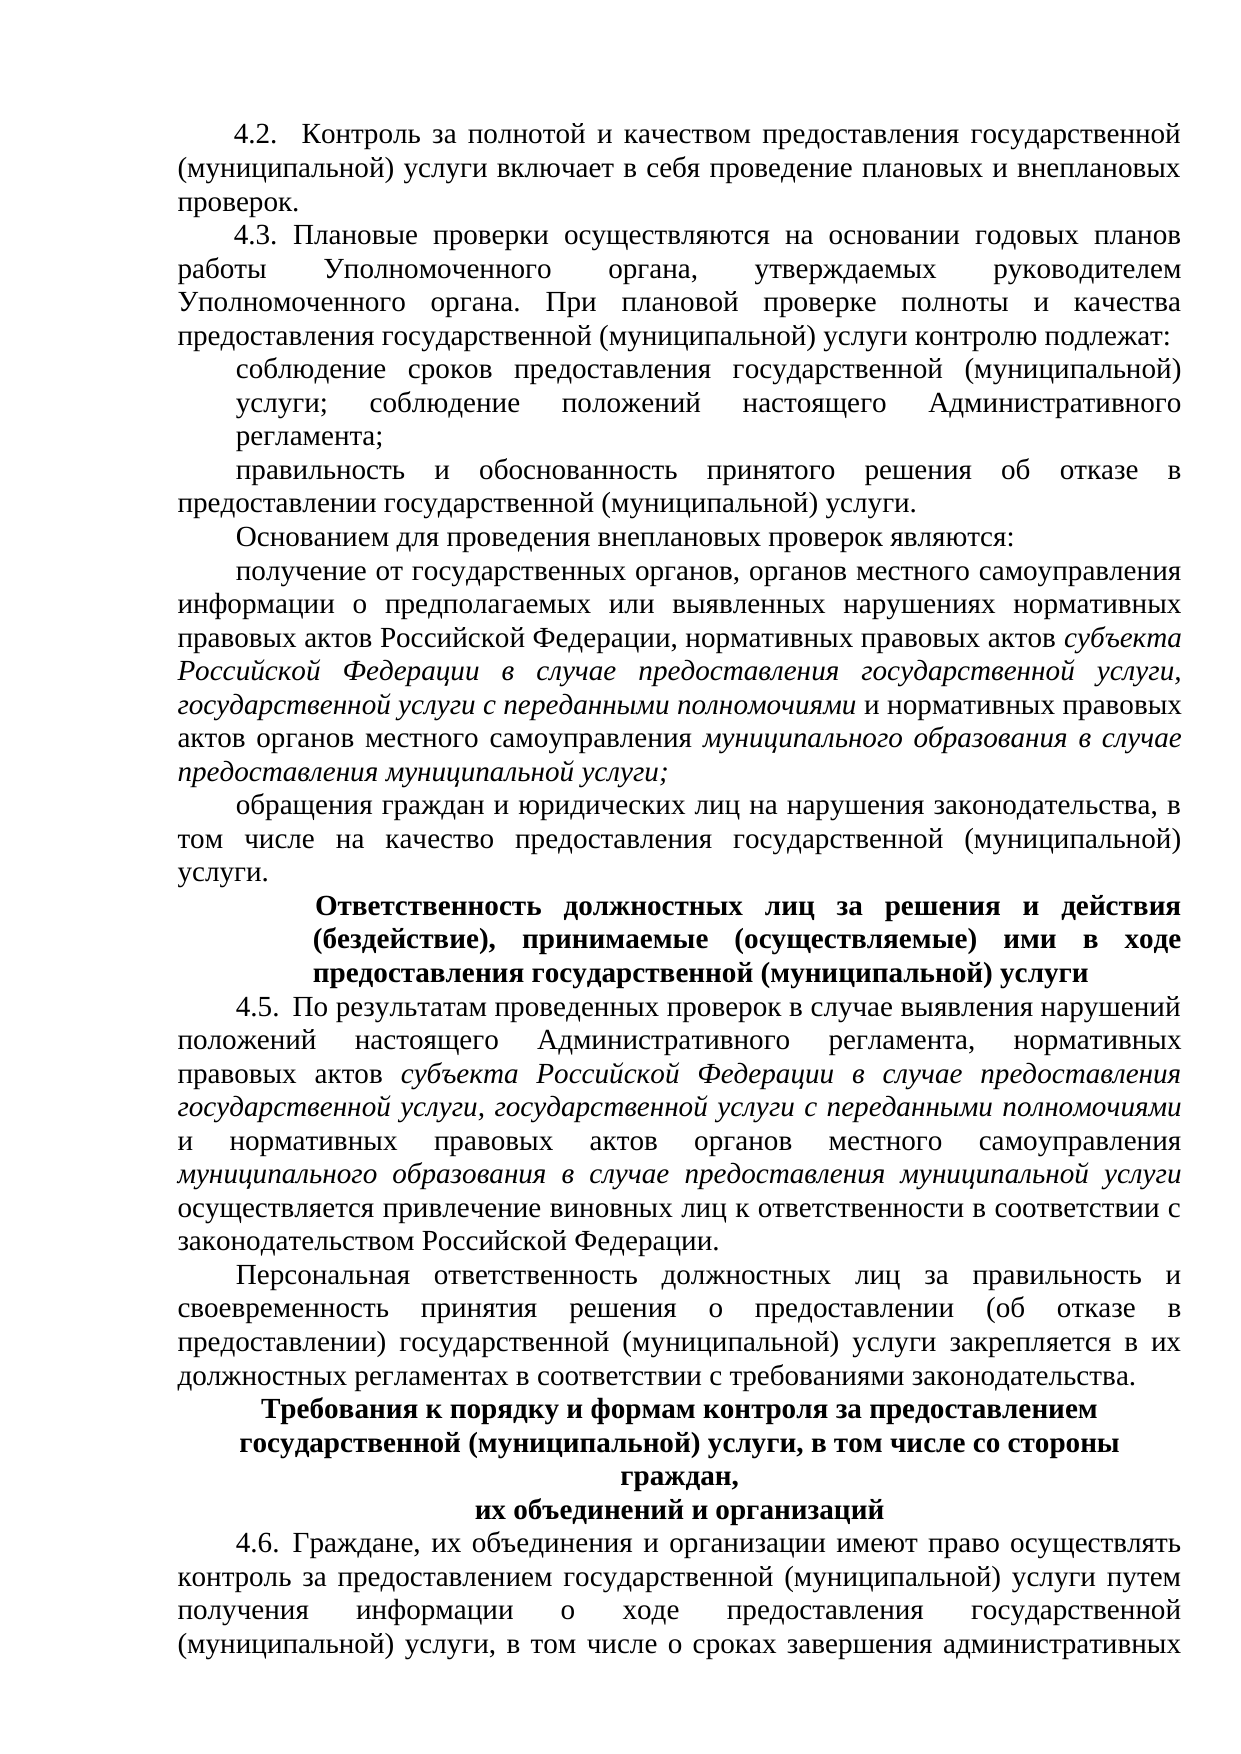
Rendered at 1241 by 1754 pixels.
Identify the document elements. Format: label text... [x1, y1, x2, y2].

text Ответственность должностных лиц за решения и действия (бездействие), принимаемые (осуществляемые) ими в ходе предоставления государственной (муниципальной) услуги [313, 888, 1182, 989]
list Контроль за полнотой и качеством предоставления государственной (муниципальной) услуги включает в себя проведение плановых и внеплановых проверок. [177, 117, 1182, 217]
text обращения граждан и юридических лиц на нарушения законодательства, в том числе на качество предоставления государственной (муниципальной) услуги. [177, 787, 1182, 888]
list Плановые проверки осуществляются на основании годовых планов работы Уполномоченного органа, утверждаемых руководителем Уполномоченного органа. При плановой проверке полноты и качества предоставления государственной (муниципальной) услуги контролю подлежат: [177, 217, 1182, 351]
text правильность и обоснованность принятого решения об отказе в предоставлении государственной (муниципальной) услуги. [177, 452, 1182, 519]
text получение от государственных органов, органов местного самоуправления информации о предполагаемых или выявленных нарушениях нормативных правовых актов Российской Федерации, нормативных правовых актов субъекта Российской Федерации в случае предоставления государственной услуги, государственной услуги с переданными полномочиями и нормативных правовых актов органов местного самоуправления муниципального образования в случае предоставления муниципальной услуги; [177, 553, 1182, 787]
text Персональная ответственность должностных лиц за правильность и своевременность принятия решения о предоставлении (об отказе в предоставлении) государственной (муниципальной) услуги закрепляется в их должностных регламентах в соответствии с требованиями законодательства. [177, 1257, 1182, 1391]
text соблюдение сроков предоставления государственной (муниципальной) услуги; соблюдение положений настоящего Административного регламента; [236, 351, 1182, 452]
text Требования к порядку и формам контроля за предоставлением государственной (муниципальной) услуги, в том числе со стороны граждан, их объединений и организаций [177, 1391, 1182, 1525]
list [177, 1525, 1182, 1659]
list По результатам проведенных проверок в случае выявления нарушений положений настоящего Административного регламента, нормативных правовых актов субъекта Российской Федерации в случае предоставления государственной услуги, государственной услуги с переданными полномочиями и нормативных правовых актов органов местного самоуправления муниципального образования в случае предоставления муниципальной услуги осуществляется привлечение виновных лиц к ответственности в соответствии с законодательством Российской Федерации. [177, 989, 1182, 1257]
text Основанием для проведения внеплановых проверок являются: [177, 519, 1182, 553]
